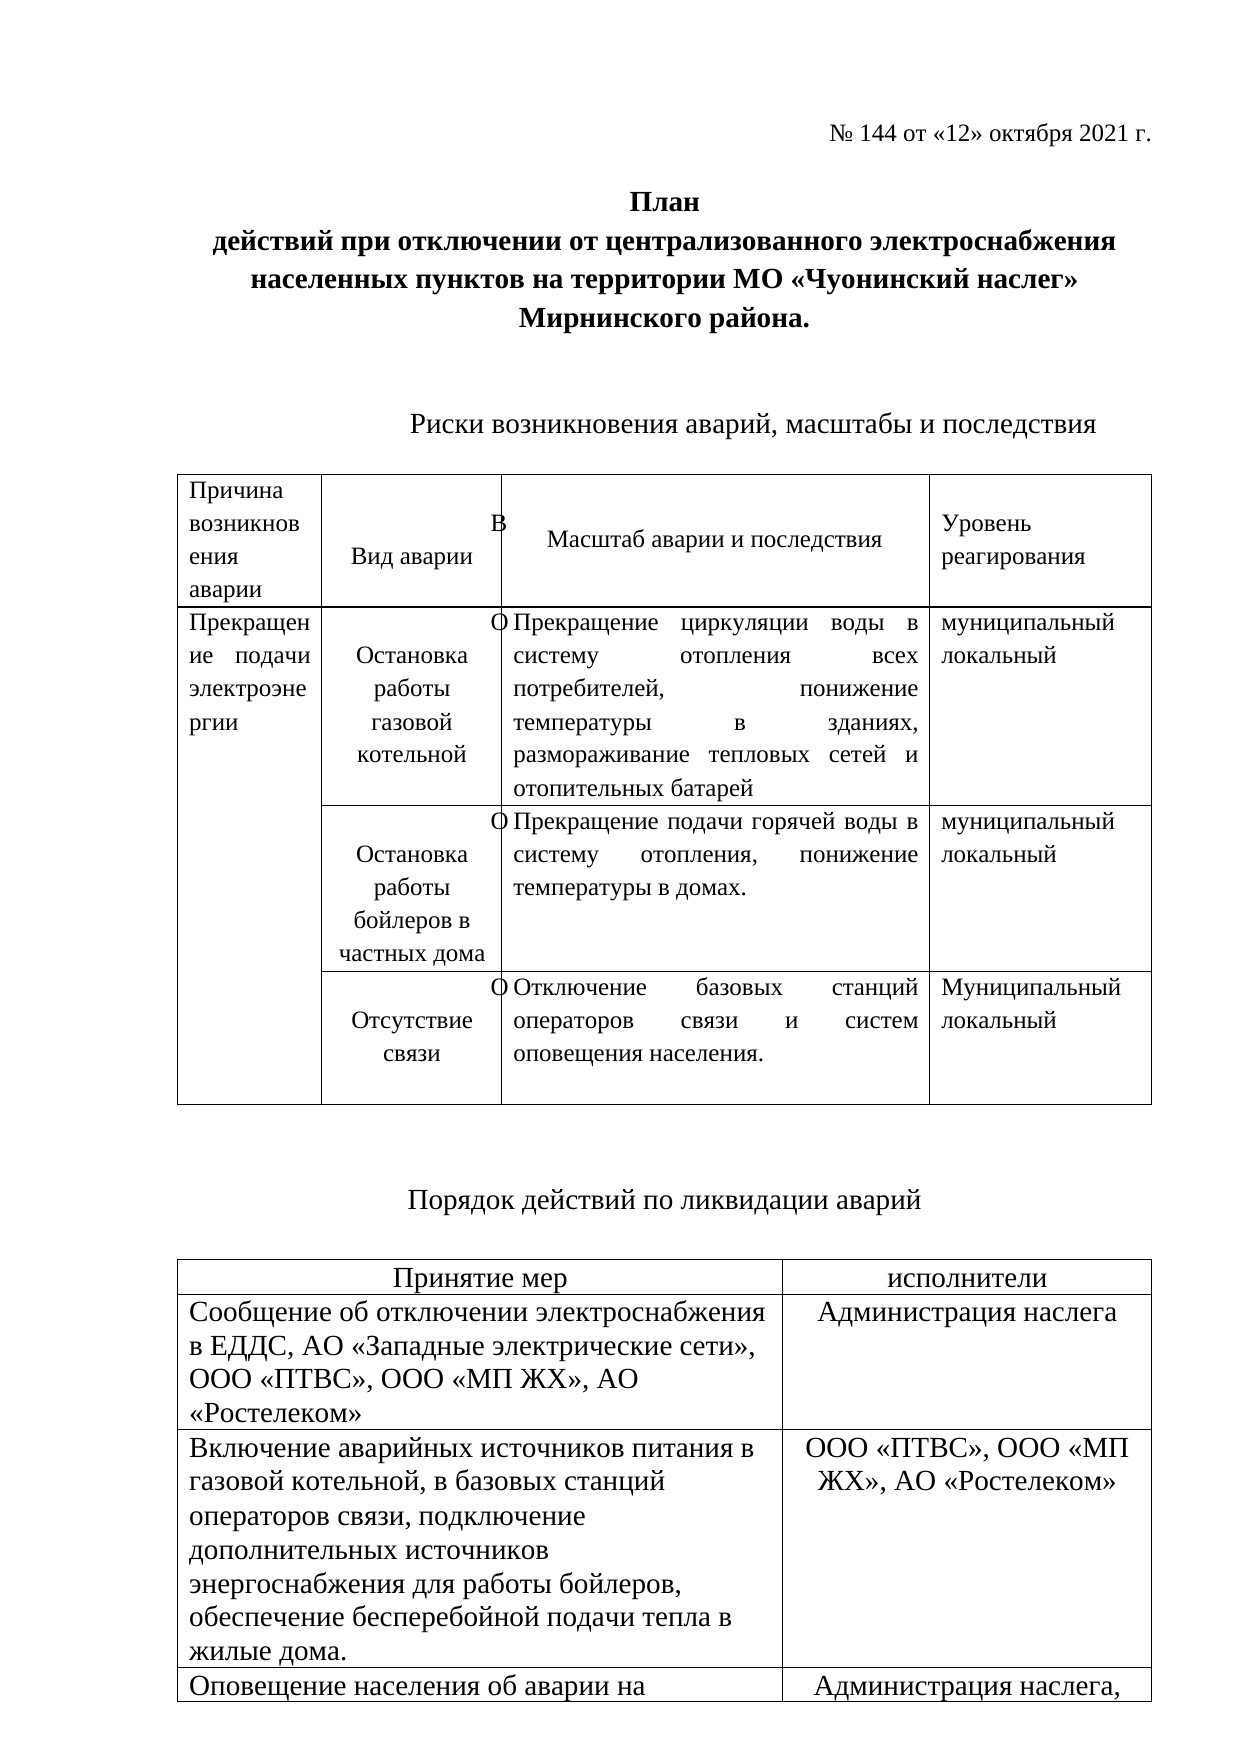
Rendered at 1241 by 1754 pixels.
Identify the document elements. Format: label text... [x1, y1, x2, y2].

text План [177, 184, 1152, 218]
table_header Уровень реагирования [930, 475, 1151, 606]
table_cell муниципальный локальный [930, 806, 1151, 971]
table_header Принятие мер [178, 1260, 782, 1293]
table_cell муниципальный локальный [930, 608, 1151, 805]
table_header ВВид аварии [322, 475, 501, 606]
table_cell Сообщение об отключении электроснабжения в ЕДДС, АО «Западные электрические сети», ООО «ПТВС», ООО «МП ЖХ», АО «Ростелеком» [178, 1295, 782, 1429]
table_cell Администрация наслега [783, 1295, 1151, 1429]
table_cell Муниципальный локальный [930, 972, 1151, 1104]
table_cell Отключение базовых станций операторов связи и систем оповещения населения. [502, 972, 929, 1104]
table_cell Включение аварийных источников питания в газовой котельной, в базовых станций операторов связи, подключение дополнительных источников энергоснабжения для работы бойлеров, обеспечение бесперебойной подачи тепла в жилые дома. [178, 1430, 782, 1667]
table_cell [178, 1668, 782, 1701]
table_header Причина возникновения аварии [178, 475, 321, 606]
text Порядок действий по ликвидации аварий [177, 1182, 1152, 1215]
table_cell ООстановка работы бойлеров в частных дома [322, 806, 501, 971]
text населенных пунктов на территории МО «Чуонинский наслег» Мирнинского района. [177, 261, 1152, 333]
table_cell Прекращение подачи электроэнергии [178, 608, 321, 1104]
table_cell ООО «ПТВС», ООО «МП ЖХ», АО «Ростелеком» [783, 1430, 1151, 1667]
table_cell Прекращение подачи горячей воды в систему отопления, понижение температуры в домах. [502, 806, 929, 971]
table_cell ООстановка работы газовой котельной [322, 608, 501, 805]
text действий при отключении от централизованного электроснабжения [177, 223, 1152, 256]
table_cell Прекращение циркуляции воды в систему отопления всех потребителей, понижение температуры в зданиях, размораживание тепловых сетей и отопительных батарей [502, 608, 929, 805]
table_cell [783, 1668, 1151, 1701]
table_header исполнители [783, 1260, 1151, 1293]
text № 144 от «12» октября 2021 г. [177, 118, 1152, 147]
table_header Масштаб аварии и последствия [502, 475, 929, 606]
table_cell ООтсутствие связи [322, 972, 501, 1104]
text Риски возникновения аварий, масштабы и последствия [177, 406, 1152, 439]
